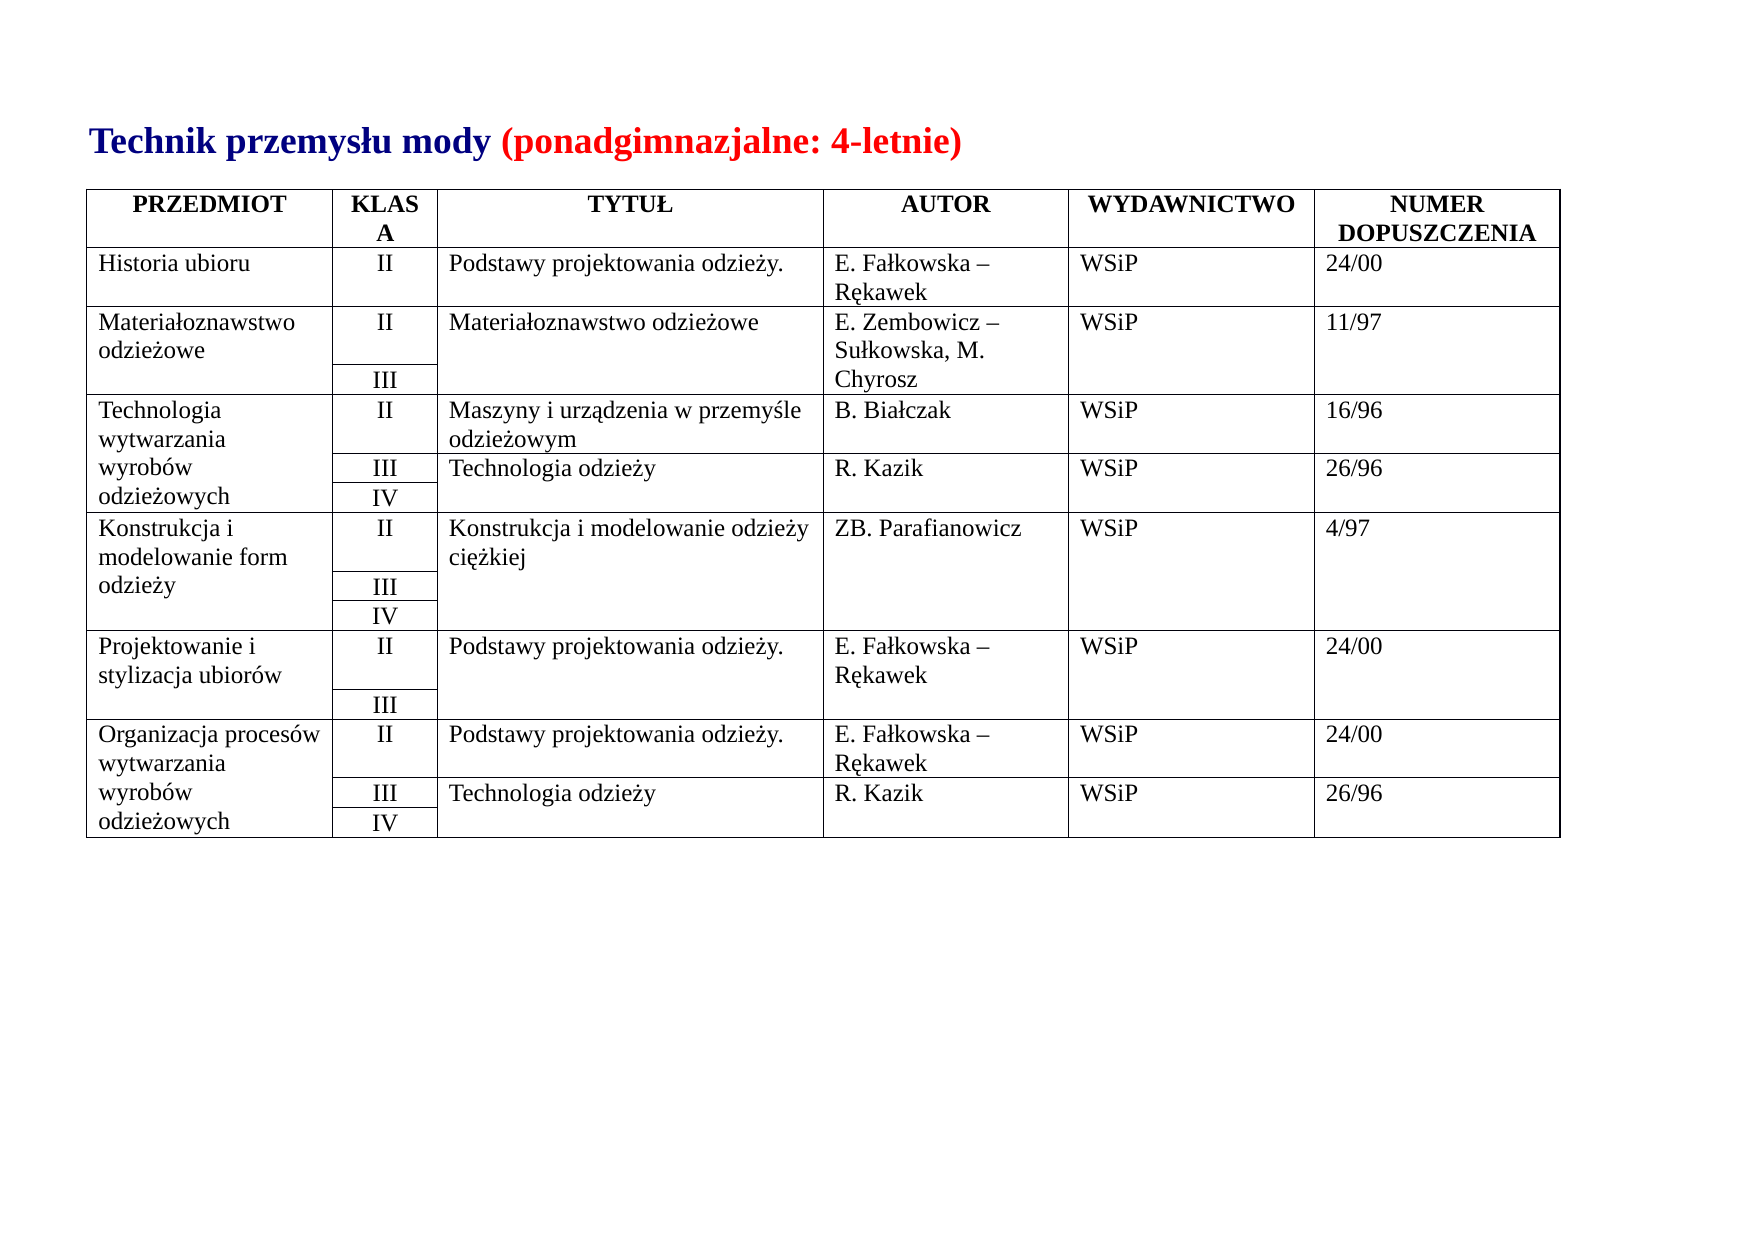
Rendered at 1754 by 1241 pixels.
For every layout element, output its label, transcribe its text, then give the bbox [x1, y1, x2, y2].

table_cell 24/00 [1315, 631, 1559, 718]
table_cell ZB. Parafianowicz [824, 513, 1068, 630]
table_cell IV [333, 601, 437, 630]
table_cell IV [333, 808, 437, 837]
table_cell R. Kazik [824, 778, 1068, 837]
table_header PRZEDMIOT [87, 190, 332, 247]
table_cell Technologia odzieży [438, 454, 823, 512]
table_cell Technologia odzieży [438, 778, 823, 837]
table_cell II [333, 720, 437, 777]
table_cell Maszyny i urządzenia w przemyśle odzieżowym [438, 395, 823, 452]
table_cell WSiP [1069, 307, 1314, 394]
table_cell Organizacja procesów wytwarzania wyrobów odzieżowych [87, 720, 332, 837]
table_cell II [333, 631, 437, 689]
table_cell WSiP [1069, 513, 1314, 630]
table_cell Podstawy projektowania odzieży. [438, 720, 823, 777]
table_cell WSiP [1069, 778, 1314, 837]
table_cell IV [333, 483, 437, 512]
table_cell Technologia wytwarzania wyrobów odzieżowych [87, 395, 332, 512]
table_cell Projektowanie i stylizacja ubiorów [87, 631, 332, 718]
table_cell Konstrukcja i modelowanie odzieży ciężkiej [438, 513, 823, 630]
table_cell II [333, 395, 437, 452]
table_cell Podstawy projektowania odzieży. [438, 248, 823, 306]
table_header NUMER DOPUSZCZENIA [1315, 190, 1559, 247]
table_cell 4/97 [1315, 513, 1559, 630]
table_cell Materiałoznawstwo odzieżowe [87, 307, 332, 394]
table_cell WSiP [1069, 454, 1314, 512]
table_cell 26/96 [1315, 778, 1559, 837]
table_cell E. Zembowicz – Sułkowska, M. Chyrosz [824, 307, 1068, 394]
table_cell III [333, 572, 437, 600]
table_cell B. Białczak [824, 395, 1068, 452]
table_cell WSiP [1069, 720, 1314, 777]
table_cell R. Kazik [824, 454, 1068, 512]
table_cell E. Fałkowska – Rękawek [824, 720, 1068, 777]
table_cell III [333, 778, 437, 807]
table_cell 24/00 [1315, 720, 1559, 777]
table_cell II [333, 513, 437, 571]
table_cell E. Fałkowska – Rękawek [824, 248, 1068, 306]
table_header KLASA [333, 190, 437, 247]
table_cell 26/96 [1315, 454, 1559, 512]
table_header WYDAWNICTWO [1069, 190, 1314, 247]
table_cell WSiP [1069, 631, 1314, 718]
table_cell II [333, 307, 437, 364]
table_cell III [333, 454, 437, 482]
table_cell III [333, 365, 437, 394]
table_cell 16/96 [1315, 395, 1559, 452]
table_cell 24/00 [1315, 248, 1559, 306]
table_cell WSiP [1069, 395, 1314, 452]
table_cell 11/97 [1315, 307, 1559, 394]
table_header AUTOR [824, 190, 1068, 247]
table_cell Konstrukcja i modelowanie form odzieży [87, 513, 332, 630]
table_cell WSiP [1069, 248, 1314, 306]
table_cell III [333, 690, 437, 718]
table_cell II [333, 248, 437, 306]
table_cell Materiałoznawstwo odzieżowe [438, 307, 823, 394]
table_header TYTUŁ [438, 190, 823, 247]
table_cell E. Fałkowska – Rękawek [824, 631, 1068, 718]
table_cell Historia ubioru [87, 248, 332, 306]
table_cell Podstawy projektowania odzieży. [438, 631, 823, 718]
text Technik przemysłu mody (ponadgimnazjalne: 4-letnie) [89, 118, 1665, 161]
